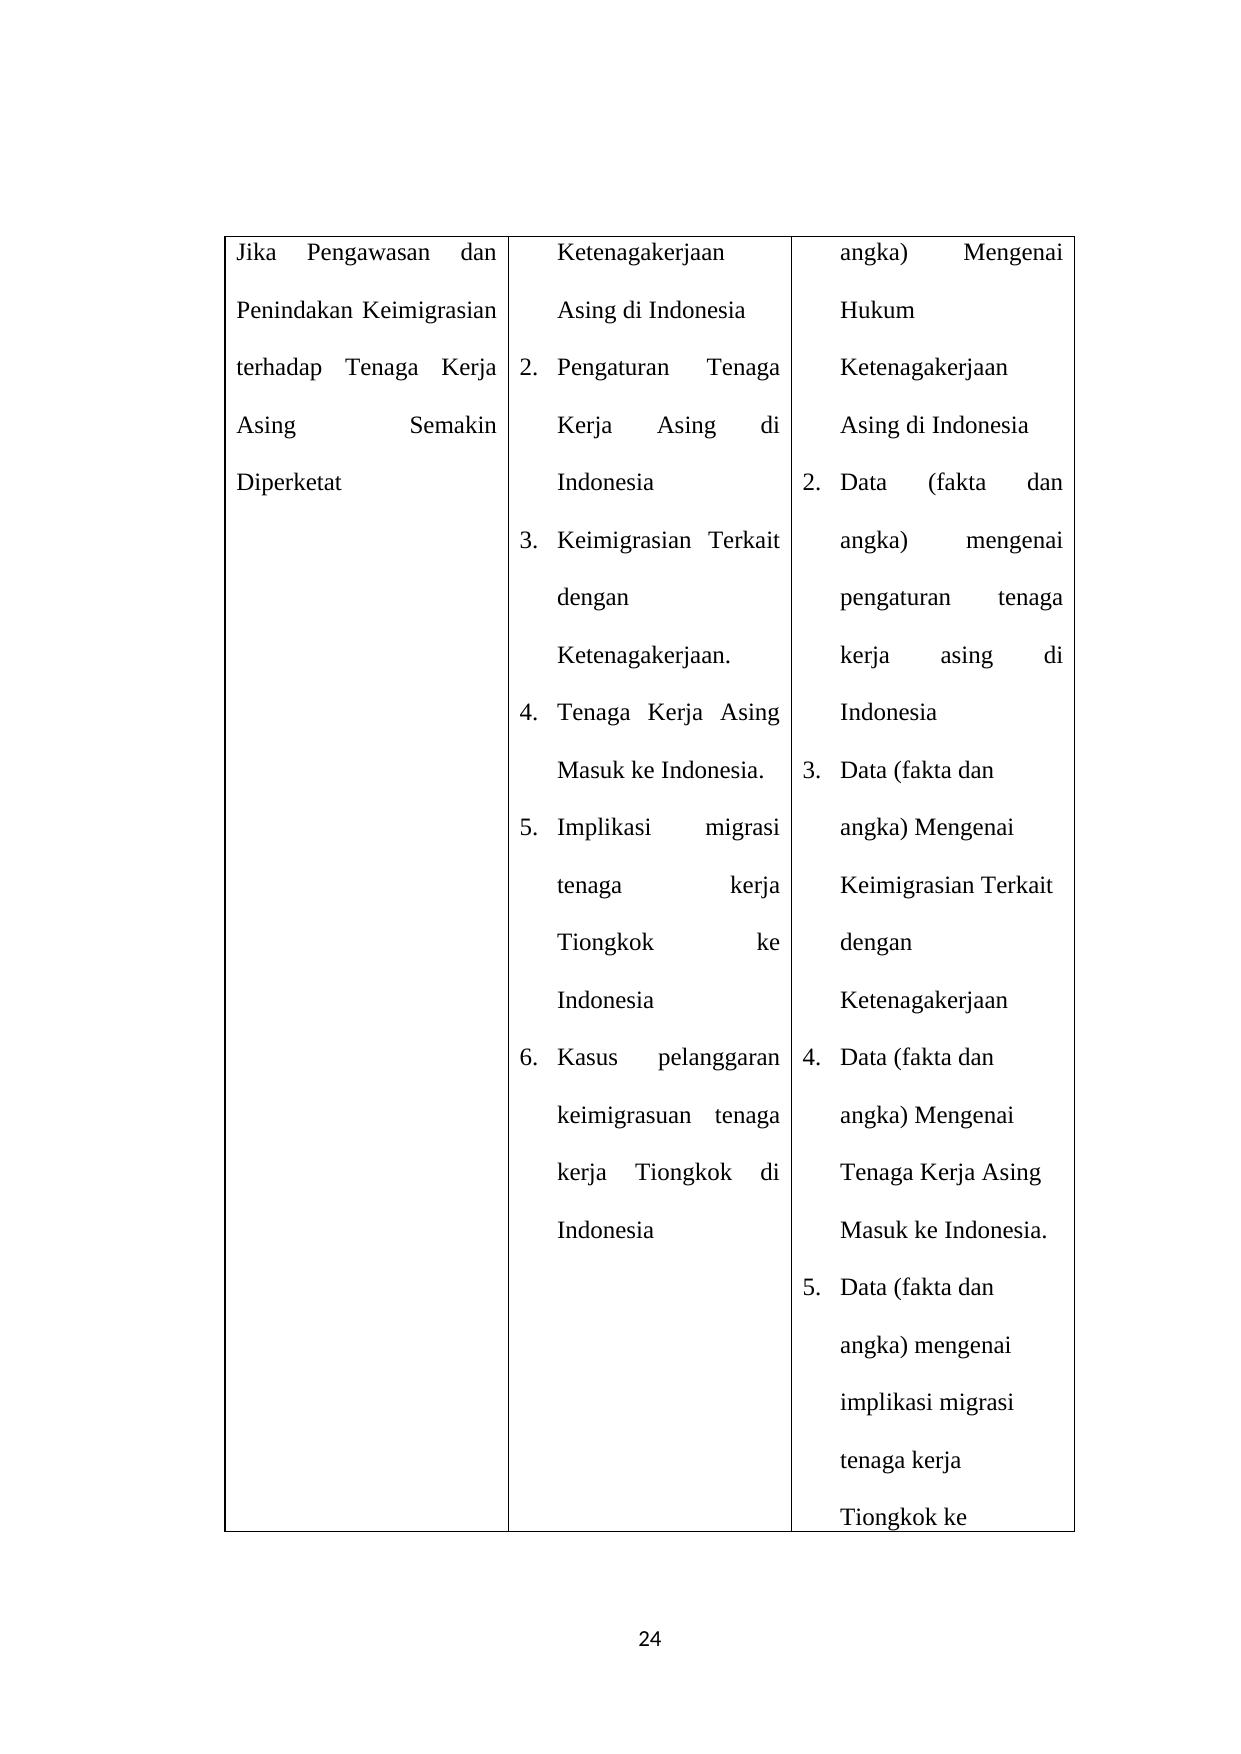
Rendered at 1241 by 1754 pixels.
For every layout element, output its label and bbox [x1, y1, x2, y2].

table_cell [509, 237, 791, 1531]
table_cell [226, 237, 508, 1531]
table_cell [792, 237, 1074, 1531]
